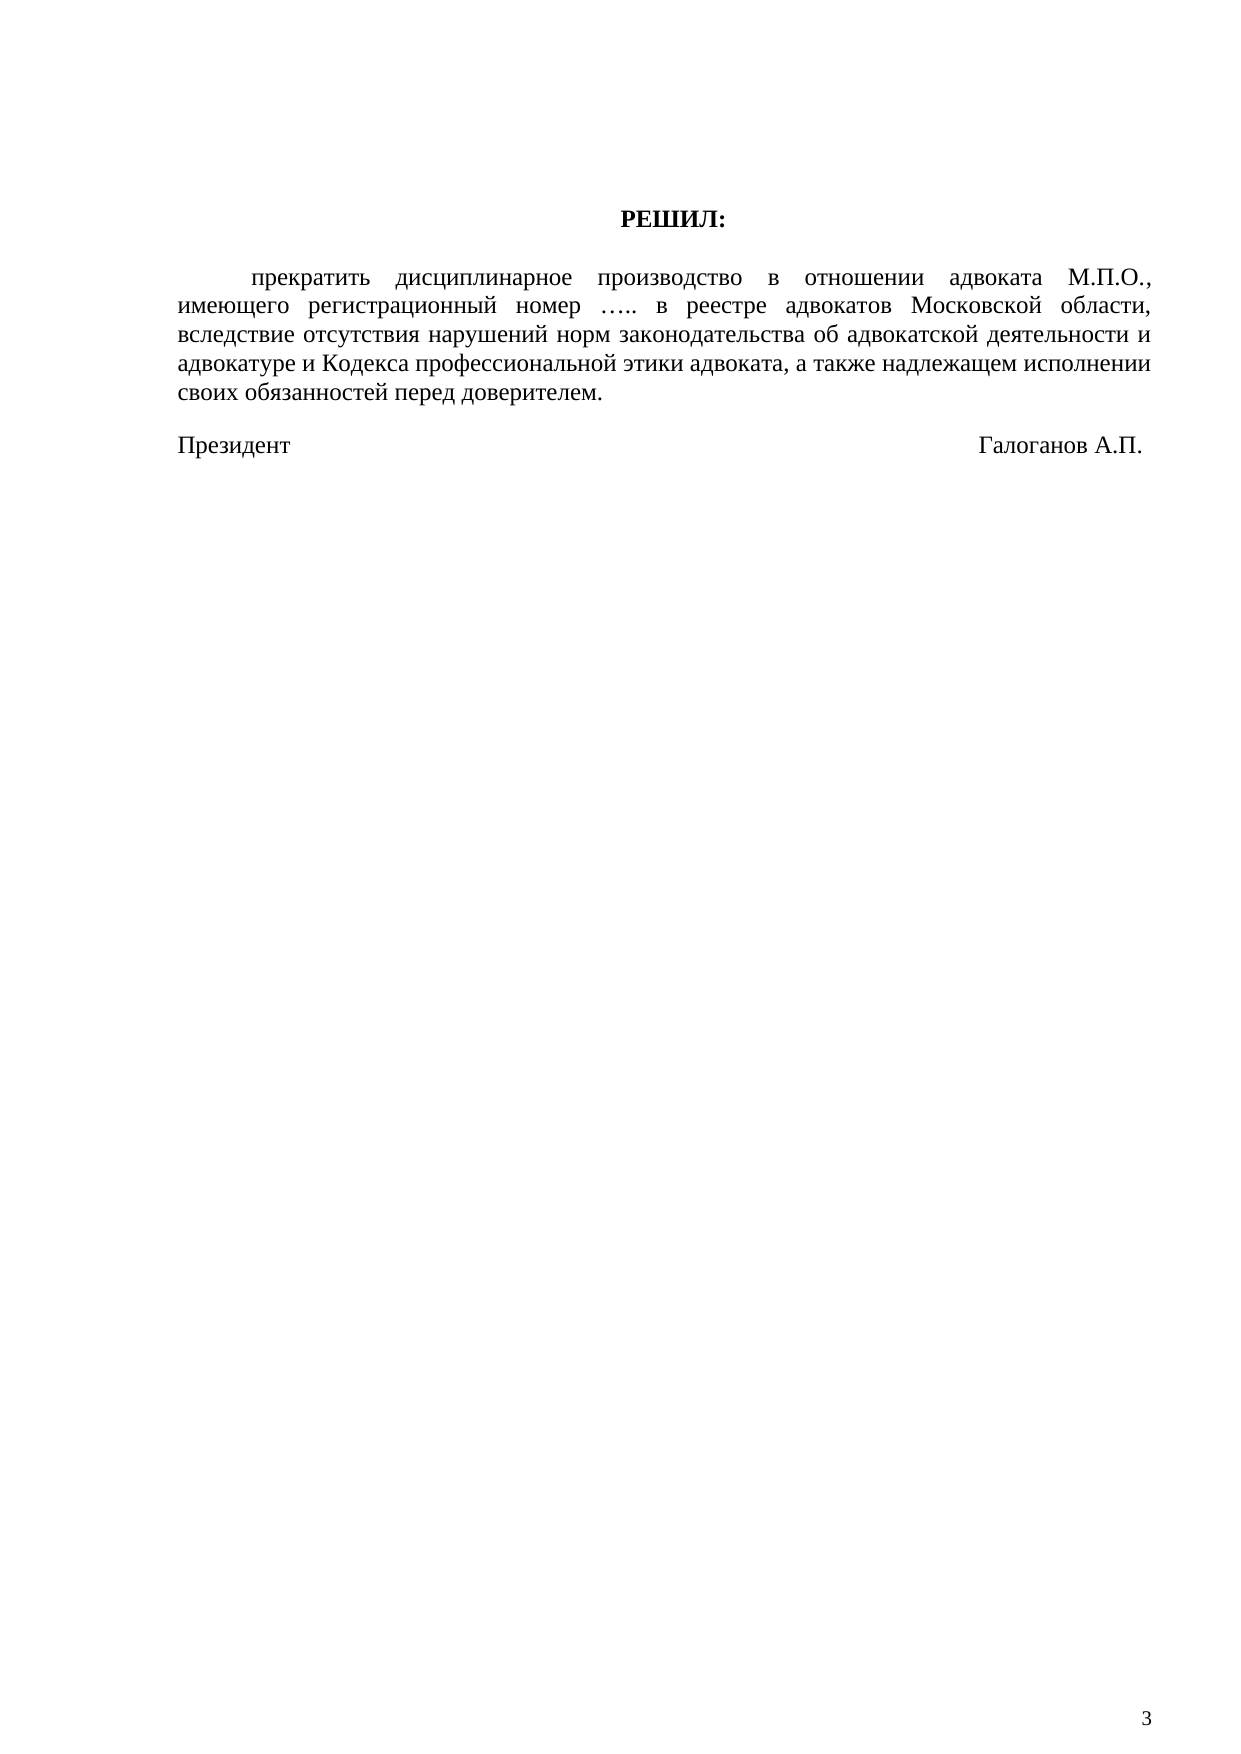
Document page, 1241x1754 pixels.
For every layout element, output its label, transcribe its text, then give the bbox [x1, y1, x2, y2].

text Президент Галоганов А.П. [177, 430, 1152, 458]
text РЕШИЛ: [546, 204, 1152, 233]
text прекратить дисциплинарное производство в отношении адвоката М.П.О., имеющего регистрационный номер ….. в реестре адвокатов Московской области, вследствие отсутствия нарушений норм законодательства об адвокатской деятельности и адвокатуре и Кодекса профессиональной этики адвоката, а также надлежащем исполнении своих обязанностей перед доверителем. [177, 262, 1152, 406]
